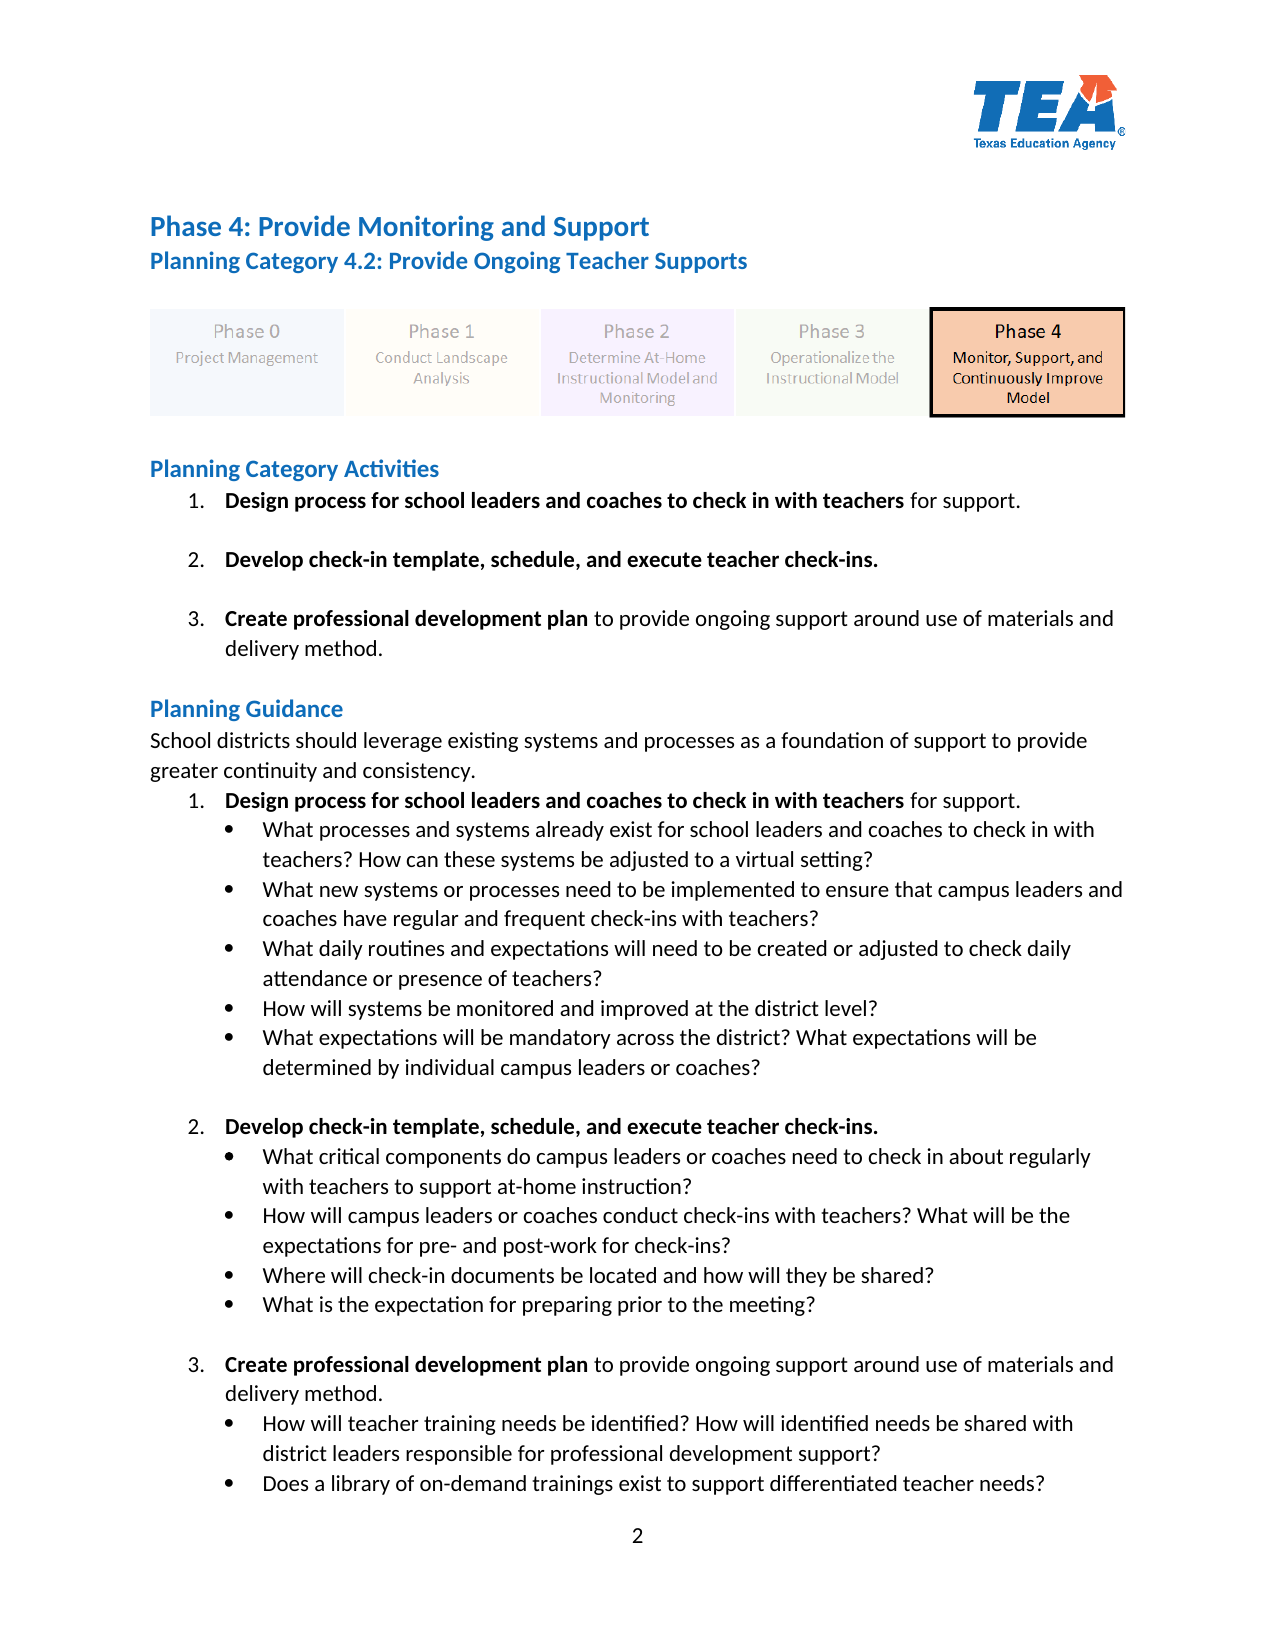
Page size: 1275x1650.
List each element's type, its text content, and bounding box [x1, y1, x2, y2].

list Design process for school leaders and coaches to check in with teachers for support. [187, 486, 1125, 514]
list How will systems be monitored and improved at the district level? [225, 994, 1125, 1022]
list What is the expectation for preparing prior to the meeting? [225, 1291, 1125, 1318]
list What critical components do campus leaders or coaches need to check in about regularly with teachers to support at-home instruction? [225, 1142, 1125, 1200]
text Phase 4: Provide Monitoring and Support [150, 208, 1125, 243]
list Create professional development plan to provide ongoing support around use of materials and delivery method. [187, 1350, 1125, 1408]
picture [150, 307, 1125, 418]
list What daily routines and expectations will need to be created or adjusted to check daily attendance or presence of teachers? [225, 934, 1125, 992]
list What expectations will be mandatory across the district? What expectations will be determined by individual campus leaders or coaches? [225, 1023, 1125, 1081]
list Develop check-in template, schedule, and execute teacher check-ins. [187, 545, 1125, 573]
subtitle Planning Category 4.2: Provide Ongoing Teacher Supports [150, 245, 1125, 276]
list What new systems or processes need to be implemented to ensure that campus leaders and coaches have regular and frequent check-ins with teachers? [225, 875, 1125, 933]
subtitle Planning Category Activities [150, 453, 1125, 483]
list How will campus leaders or coaches conduct check-ins with teachers? What will be the expectations for pre- and post-work for check-ins? [225, 1201, 1125, 1259]
list Where will check-in documents be located and how will they be shared? [225, 1261, 1125, 1289]
list Does a library of on-demand trainings exist to support differentiated teacher needs? [225, 1469, 1125, 1497]
list What processes and systems already exist for school leaders and coaches to check in with teachers? How can these systems be adjusted to a virtual setting? [225, 816, 1125, 873]
list Design process for school leaders and coaches to check in with teachers for support. [187, 786, 1125, 814]
text School districts should leverage existing systems and processes as a foundation of support to provide greater continuity and consistency. [150, 726, 1125, 784]
list Develop check-in template, schedule, and execute teacher check-ins. [187, 1112, 1125, 1140]
subtitle Planning Guidance [150, 693, 1125, 724]
picture [973, 75, 1125, 150]
list Create professional development plan to provide ongoing support around use of materials and delivery method. [187, 604, 1125, 662]
list How will teacher training needs be identified? How will identified needs be shared with district leaders responsible for professional development support? [225, 1409, 1125, 1467]
